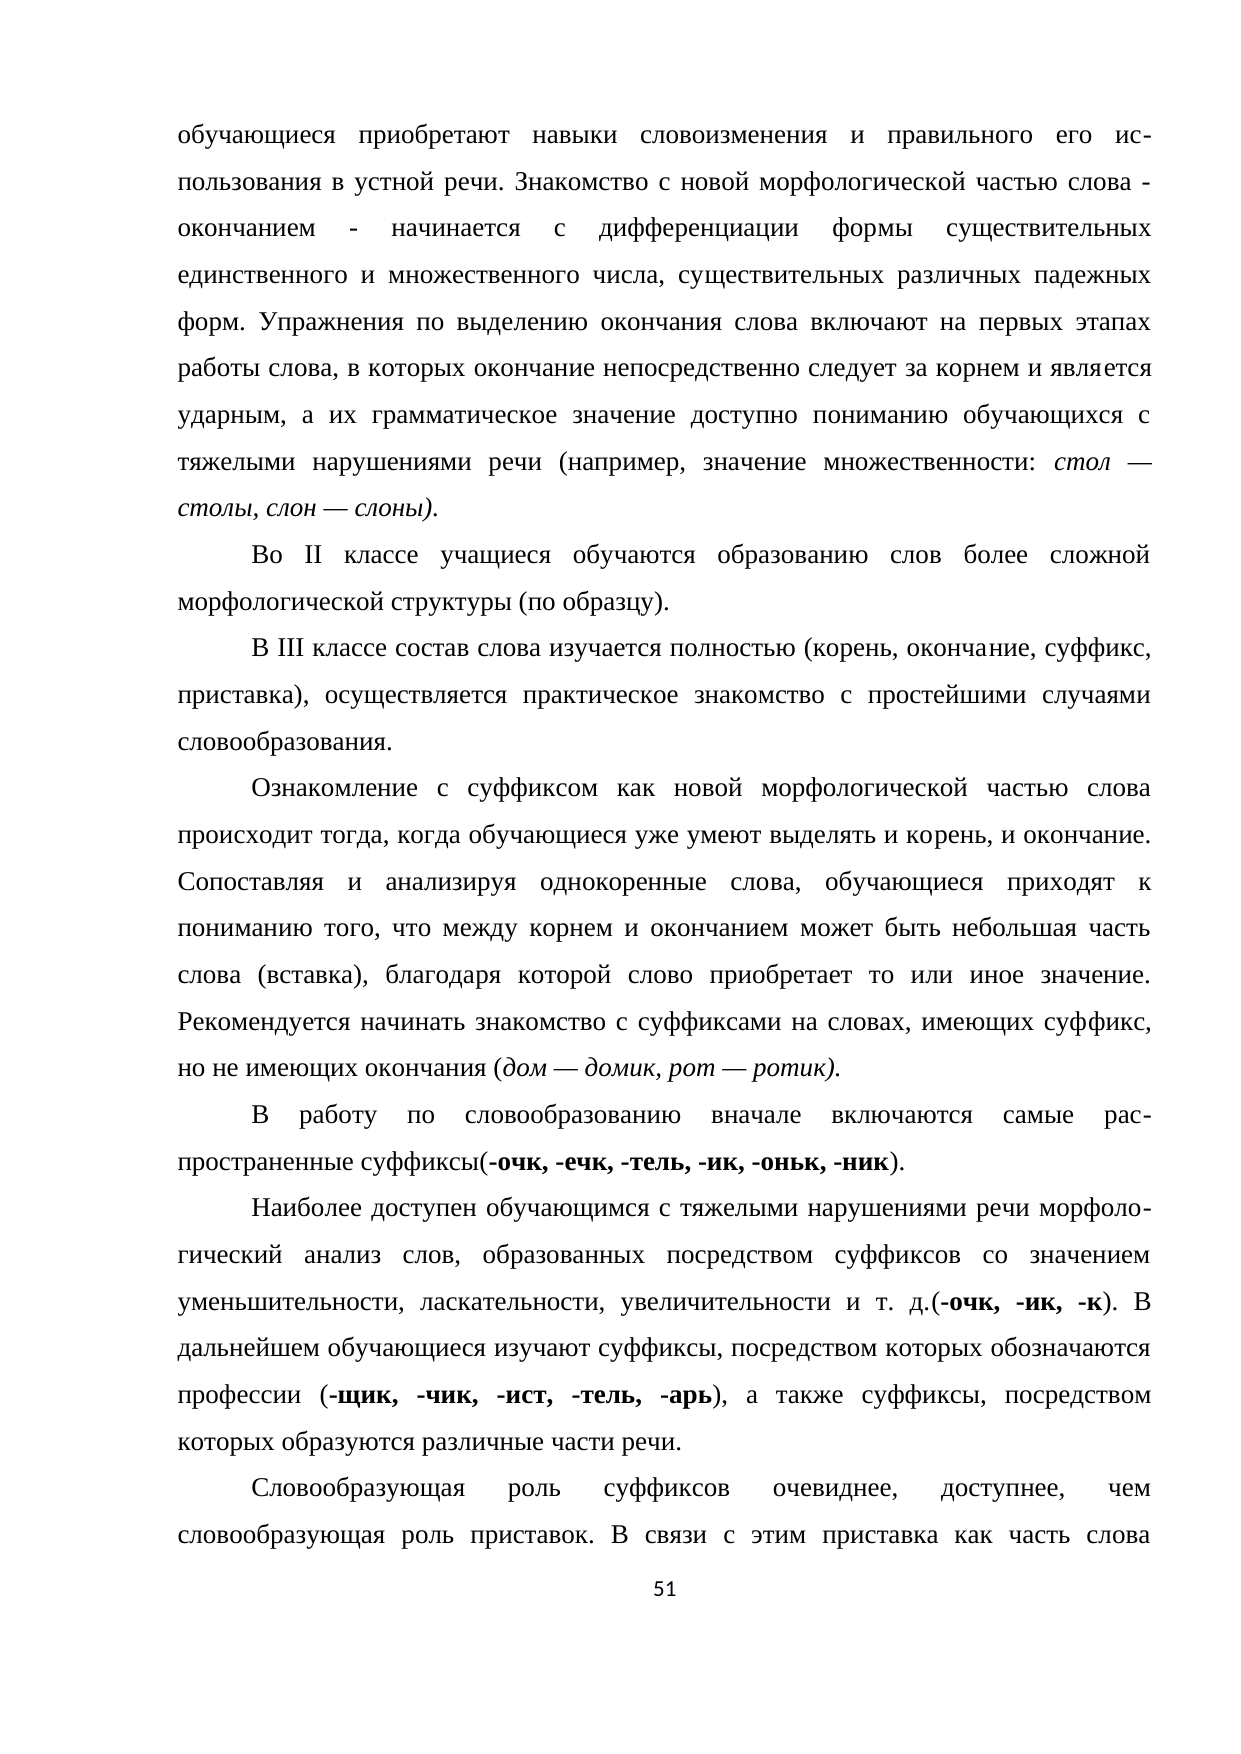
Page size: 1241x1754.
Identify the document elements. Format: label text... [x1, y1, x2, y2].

text Ознакомление с суффиксом как новой морфологической частью слова происходит тогда, когда обучающиеся уже умеют выделять и корень, и окончание. Сопоставляя и анализируя однокоренные слова, обучающиеся приходят к пониманию того, что между корнем и окончанием может быть небольшая часть слова (вставка), благодаря которой слово приобретает то или иное значение. Рекомендуется начинать знакомство с суффиксами на словах, имеющих суффикс, но не имеющих окончания (дом — домик, рот — ротик). [177, 771, 1152, 1083]
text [177, 118, 1152, 523]
text В III классе состав слова изучается полностью (корень, окончание, суффикс, приставка), осуществляется практическое знакомство с простейшими случаями словообразования. [177, 631, 1152, 756]
text В работу по словообразованию вначале включаются самые распространенные суффиксы(-очк, -ечк, -тель, -ик, -оньк, -ник). [177, 1098, 1152, 1176]
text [177, 1471, 1152, 1549]
text Во II классе учащиеся обучаются образованию слов более сложной морфологической структуры (по образцу). [177, 538, 1152, 616]
text Наиболее доступен обучающимся с тяжелыми нарушениями речи морфологический анализ слов, образованных посредством суффиксов со значением уменьшительности, ласкательности, увеличительности и т. д.(-очк, -ик, -к). В дальнейшем обучающиеся изучают суффиксы, посредством которых обозначаются профессии (-щик, -чик, -ист, -тель, -арь), а также суффиксы, посредством которых образуются различные части речи. [177, 1191, 1152, 1456]
